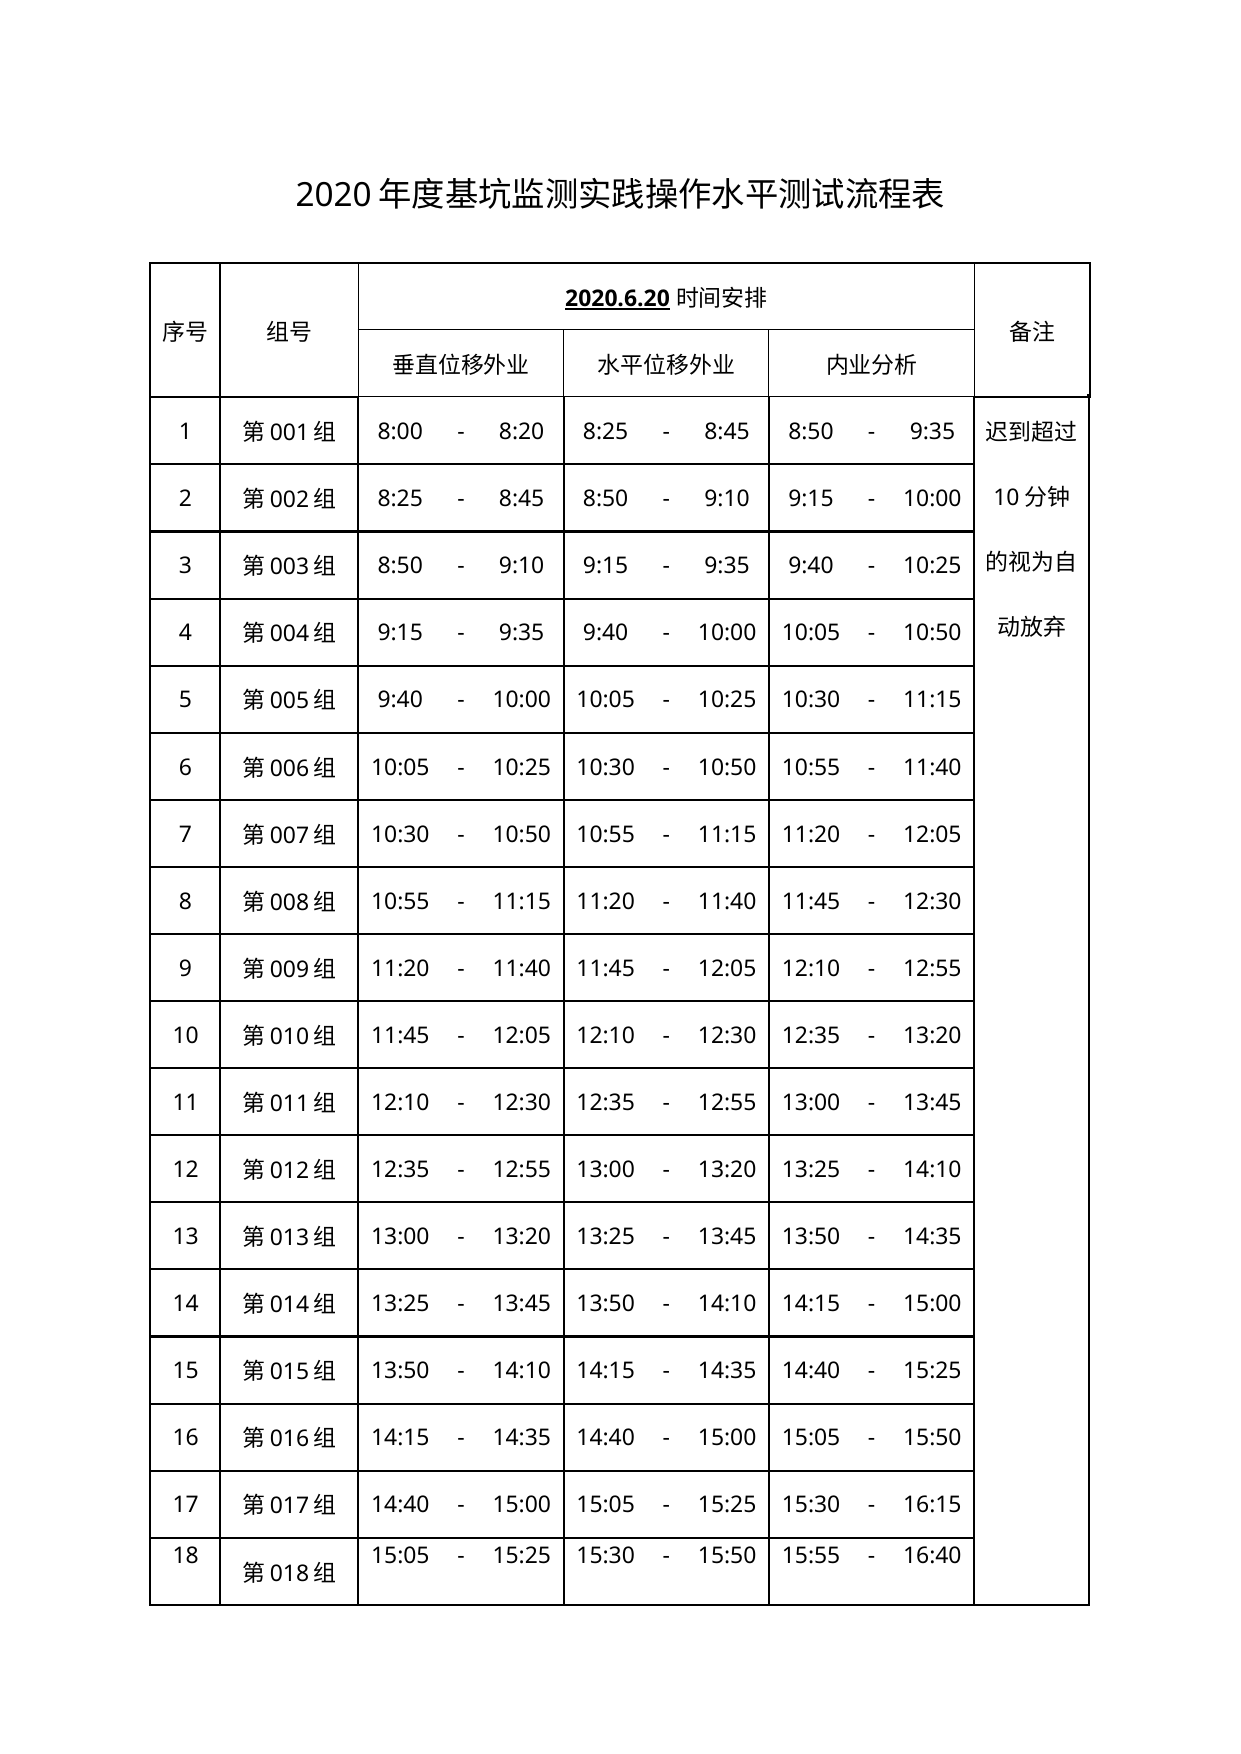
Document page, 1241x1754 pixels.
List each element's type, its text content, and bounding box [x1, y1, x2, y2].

table_cell - [853, 1405, 890, 1469]
table_cell 8:45 [685, 397, 768, 463]
table_cell - [647, 397, 685, 463]
table_cell 第018组 [221, 1539, 357, 1604]
table_cell 第010组 [221, 1002, 357, 1067]
table_cell 8:00 [359, 397, 442, 463]
table_cell - [647, 1203, 685, 1268]
table_cell - [647, 1002, 685, 1067]
table_cell 14:10 [685, 1270, 768, 1335]
table_cell 12:35 [359, 1136, 442, 1201]
table_cell - [853, 600, 890, 664]
table_cell 15:50 [890, 1405, 973, 1469]
table_cell - [647, 600, 685, 664]
table_cell 15:00 [479, 1472, 563, 1537]
table_cell 9:15 [565, 533, 647, 597]
table_cell - [442, 935, 479, 1000]
table_cell 10:30 [770, 667, 853, 732]
table_cell 12:55 [685, 1069, 768, 1134]
table_cell 11:15 [479, 868, 563, 933]
table_cell 15:00 [685, 1405, 768, 1469]
table_cell 18 [151, 1539, 219, 1604]
table_cell 11:20 [359, 935, 442, 1000]
table_cell 12:05 [685, 935, 768, 1000]
table_cell 13:20 [890, 1002, 973, 1067]
table_cell 15 [151, 1338, 219, 1402]
table_cell 12:35 [770, 1002, 853, 1067]
table_cell 15:25 [479, 1539, 563, 1604]
table_cell 13:50 [770, 1203, 853, 1268]
table_cell - [442, 397, 479, 463]
table_cell 序号 [151, 264, 219, 396]
table_cell - [853, 1069, 890, 1134]
table_cell - [853, 1539, 890, 1604]
table_cell 10:05 [359, 734, 442, 799]
table_cell 1 [151, 398, 219, 463]
table_cell 第005组 [221, 667, 357, 732]
table_cell 12:05 [890, 801, 973, 866]
table_cell - [442, 1203, 479, 1268]
table_cell - [647, 1136, 685, 1201]
table_cell 第004组 [221, 600, 357, 664]
table_cell 11:40 [685, 868, 768, 933]
table_cell 9:40 [565, 600, 647, 664]
table_cell 第009组 [221, 935, 357, 1000]
table_cell 第008组 [221, 868, 357, 933]
table_cell 9 [151, 935, 219, 1000]
table_cell - [853, 465, 890, 530]
table_cell 14 [151, 1270, 219, 1335]
table_cell 14:40 [565, 1405, 647, 1469]
table_cell 11 [151, 1069, 219, 1134]
table_cell 12:10 [565, 1002, 647, 1067]
table_cell - [442, 667, 479, 732]
table_cell 10:25 [890, 533, 973, 597]
table_cell 15:05 [770, 1405, 853, 1469]
table_cell 8:20 [479, 397, 563, 463]
table_cell 9:35 [890, 397, 973, 463]
table_cell 8 [151, 868, 219, 933]
table_cell 10:55 [359, 868, 442, 933]
table_cell 13:25 [565, 1203, 647, 1268]
table_cell - [647, 801, 685, 866]
table_cell - [853, 734, 890, 799]
table_cell 12:55 [890, 935, 973, 1000]
table_cell 迟到超过10分钟的视为自动放弃 [975, 398, 1088, 1604]
table_cell 16:40 [890, 1539, 973, 1604]
table_cell - [442, 1338, 479, 1402]
table_cell 14:40 [359, 1472, 442, 1537]
table_cell 12:30 [890, 868, 973, 933]
table_cell 11:40 [479, 935, 563, 1000]
table_cell 14:35 [890, 1203, 973, 1268]
table_cell 2020.6.20 时间安排 [359, 264, 974, 329]
table_cell - [442, 1270, 479, 1335]
table_cell 10:00 [479, 667, 563, 732]
table_cell - [442, 533, 479, 597]
table_cell 9:15 [359, 600, 442, 664]
table_cell 10:30 [565, 734, 647, 799]
table_cell 15:25 [890, 1338, 973, 1402]
table_cell 第003组 [221, 533, 357, 597]
table_cell - [647, 1539, 685, 1604]
table_cell 10:00 [890, 465, 973, 530]
table_cell - [853, 1136, 890, 1201]
table_cell 4 [151, 600, 219, 664]
table_cell 2 [151, 465, 219, 530]
table_cell 第001组 [221, 398, 357, 463]
table_cell 9:40 [770, 533, 853, 597]
table_cell 10 [151, 1002, 219, 1067]
table_cell - [442, 1472, 479, 1537]
table_cell 11:20 [565, 868, 647, 933]
table_cell 8:50 [359, 533, 442, 597]
table_cell 11:45 [359, 1002, 442, 1067]
table_cell 15:05 [359, 1539, 442, 1604]
table_cell 11:20 [770, 801, 853, 866]
table_cell 15:25 [685, 1472, 768, 1537]
table_cell 12:55 [479, 1136, 563, 1201]
table_cell - [442, 465, 479, 530]
table_cell 8:50 [565, 465, 647, 530]
table_cell 11:45 [565, 935, 647, 1000]
table_cell 12:10 [770, 935, 853, 1000]
table_cell 12:30 [685, 1002, 768, 1067]
table_cell 10:50 [479, 801, 563, 866]
table_cell 11:15 [890, 667, 973, 732]
table_cell 第015组 [221, 1338, 357, 1402]
table_header 2020年度基坑监测实践操作水平测试流程表 [150, 121, 1090, 262]
table_cell 第013组 [221, 1203, 357, 1268]
table_cell 12:10 [359, 1069, 442, 1134]
table_cell - [853, 1270, 890, 1335]
table_cell 9:10 [479, 533, 563, 597]
table_cell - [442, 1069, 479, 1134]
table_cell - [647, 1069, 685, 1134]
table_cell 14:40 [770, 1338, 853, 1402]
table_cell 9:10 [685, 465, 768, 530]
table_cell - [853, 1002, 890, 1067]
table_cell 8:25 [565, 397, 647, 463]
table_cell 11:15 [685, 801, 768, 866]
table_cell 内业分析 [769, 330, 974, 396]
table_cell - [442, 1002, 479, 1067]
table_cell 3 [151, 533, 219, 597]
table_cell 10:25 [685, 667, 768, 732]
table_cell 6 [151, 734, 219, 799]
table_cell 7 [151, 801, 219, 866]
table_cell 11:45 [770, 868, 853, 933]
table_cell 14:10 [890, 1136, 973, 1201]
table_cell - [853, 935, 890, 1000]
table_cell 13:20 [479, 1203, 563, 1268]
table_cell 第012组 [221, 1136, 357, 1201]
table_cell 15:05 [565, 1472, 647, 1537]
table_cell 15:55 [770, 1539, 853, 1604]
table_cell 12 [151, 1136, 219, 1201]
table_cell 8:25 [359, 465, 442, 530]
table_cell - [647, 1472, 685, 1537]
table_cell 第016组 [221, 1405, 357, 1469]
table_cell - [647, 533, 685, 597]
table_cell - [442, 1405, 479, 1469]
table_cell 10:55 [565, 801, 647, 866]
table_cell 10:25 [479, 734, 563, 799]
table_cell 14:35 [479, 1405, 563, 1469]
table_cell - [442, 600, 479, 664]
table_cell 10:50 [890, 600, 973, 664]
table_cell - [442, 1539, 479, 1604]
table_cell 第011组 [221, 1069, 357, 1134]
table_cell 第006组 [221, 734, 357, 799]
table_cell - [442, 868, 479, 933]
table_cell - [647, 1405, 685, 1469]
table_cell 10:05 [770, 600, 853, 664]
table_cell 10:00 [685, 600, 768, 664]
table_cell - [853, 868, 890, 933]
table_cell 11:40 [890, 734, 973, 799]
table_cell 13:25 [770, 1136, 853, 1201]
table_cell 9:35 [685, 533, 768, 597]
table_cell 12:05 [479, 1002, 563, 1067]
table_cell 17 [151, 1472, 219, 1537]
table_cell 第007组 [221, 801, 357, 866]
table_cell - [442, 734, 479, 799]
table_cell 13:25 [359, 1270, 442, 1335]
table_cell 10:50 [685, 734, 768, 799]
table_cell 8:45 [479, 465, 563, 530]
table_cell 9:40 [359, 667, 442, 732]
table_cell 第014组 [221, 1270, 357, 1335]
table_cell 12:35 [565, 1069, 647, 1134]
table_cell 13:00 [770, 1069, 853, 1134]
table_cell 13:45 [685, 1203, 768, 1268]
table_cell 13:50 [359, 1338, 442, 1402]
table_cell - [853, 533, 890, 597]
table_cell - [853, 667, 890, 732]
table_cell 15:00 [890, 1270, 973, 1335]
table_cell 13:45 [479, 1270, 563, 1335]
table_cell - [647, 465, 685, 530]
table_cell 5 [151, 667, 219, 732]
table_cell 13:45 [890, 1069, 973, 1134]
table_cell 14:15 [359, 1405, 442, 1469]
table_cell - [647, 868, 685, 933]
table_cell - [647, 1270, 685, 1335]
table_cell 10:30 [359, 801, 442, 866]
table_cell - [647, 1338, 685, 1402]
table_cell 15:30 [565, 1539, 647, 1604]
table_cell 15:50 [685, 1539, 768, 1604]
table_cell 9:15 [770, 465, 853, 530]
table_cell 8:50 [770, 397, 853, 463]
table_cell 13:20 [685, 1136, 768, 1201]
table_cell - [647, 935, 685, 1000]
table_cell - [442, 801, 479, 866]
table_cell - [853, 1338, 890, 1402]
table_cell 14:10 [479, 1338, 563, 1402]
table_cell 组号 [221, 264, 358, 396]
table_cell 15:30 [770, 1472, 853, 1537]
table_cell 14:35 [685, 1338, 768, 1402]
table_cell 10:55 [770, 734, 853, 799]
table_cell 16:15 [890, 1472, 973, 1537]
table_cell - [647, 734, 685, 799]
table_cell 垂直位移外业 [359, 330, 563, 396]
table_cell 12:30 [479, 1069, 563, 1134]
table_cell 第002组 [221, 465, 357, 530]
table_cell 13 [151, 1203, 219, 1268]
table_cell - [647, 667, 685, 732]
table_cell - [853, 1472, 890, 1537]
table_cell 13:50 [565, 1270, 647, 1335]
table_cell - [853, 801, 890, 866]
table_cell 水平位移外业 [564, 330, 768, 396]
table_cell - [853, 1203, 890, 1268]
table_cell 16 [151, 1405, 219, 1469]
table_cell 10:05 [565, 667, 647, 732]
table_cell 14:15 [770, 1270, 853, 1335]
table_cell - [853, 397, 890, 463]
table_cell 第017组 [221, 1472, 357, 1537]
table_cell 14:15 [565, 1338, 647, 1402]
table_cell 备注 [975, 264, 1089, 396]
table_cell 9:35 [479, 600, 563, 664]
table_cell 13:00 [565, 1136, 647, 1201]
table_cell 13:00 [359, 1203, 442, 1268]
table_cell - [442, 1136, 479, 1201]
